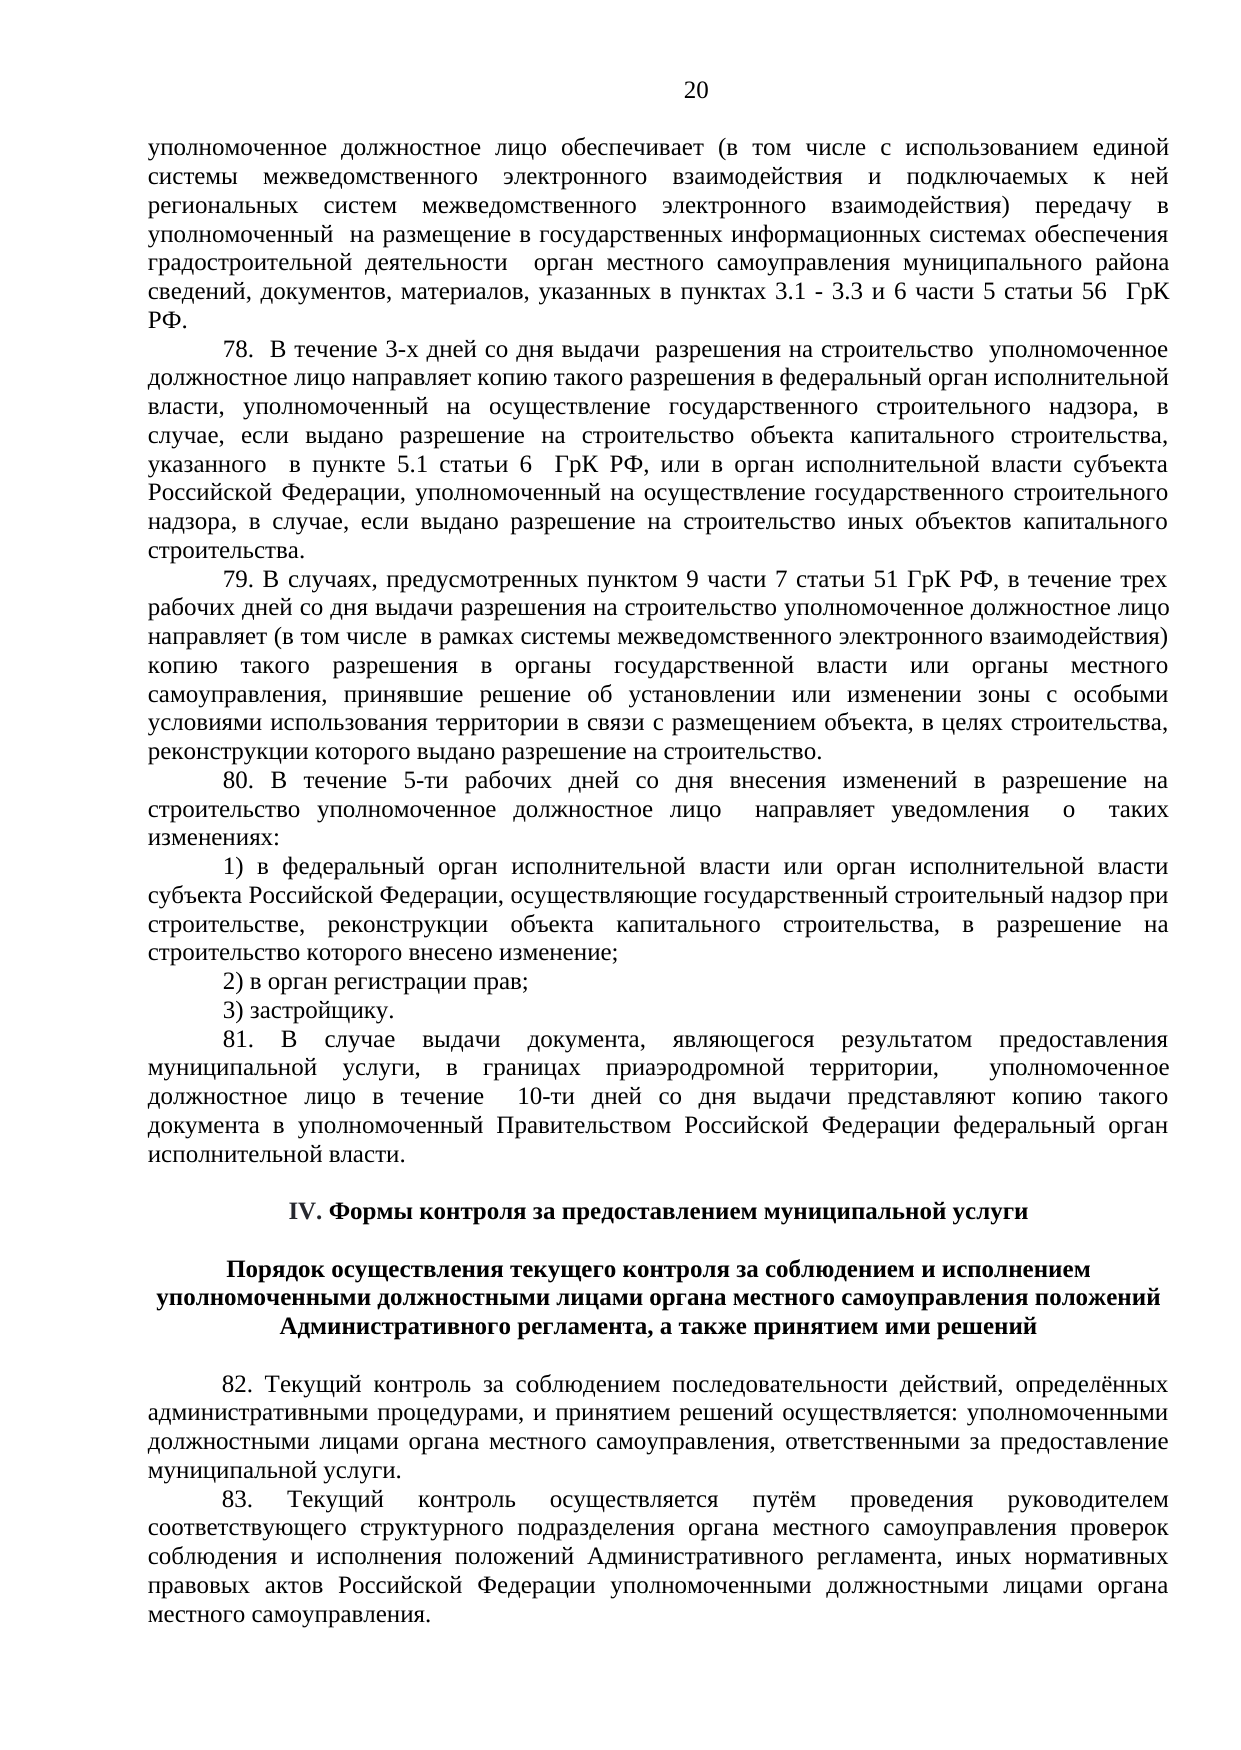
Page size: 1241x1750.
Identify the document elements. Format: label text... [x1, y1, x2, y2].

text 3) застройщику. [148, 995, 1169, 1024]
text IV. Формы контроля за предоставлением муниципальной услуги [148, 1196, 1169, 1225]
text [148, 132, 1169, 334]
text 81. В случае выдачи документа, являющегося результатом предоставления муниципальной услуги, в границах приаэродромной территории, уполномоченное должностное лицо в течение 10-ти дней со дня выдачи представляют копию такого документа в уполномоченный Правительством Российской Федерации федеральный орган исполнительной власти. [148, 1024, 1169, 1167]
text 80. В течение 5-ти рабочих дней со дня внесения изменений в разрешение на строительство уполномоченное должностное лицо направляет уведомления о таких изменениях: [148, 765, 1169, 851]
text 1) в федеральный орган исполнительной власти или орган исполнительной власти субъекта Российской Федерации, осуществляющие государственный строительный надзор при строительстве, реконструкции объекта капитального строительства, в разрешение на строительство которого внесено изменение; [148, 851, 1169, 966]
text 2) в орган регистрации прав; [148, 966, 1169, 995]
text 79. В случаях, предусмотренных пунктом 9 части 7 статьи 51 ГрК РФ, в течение трех рабочих дней со дня выдачи разрешения на строительство уполномоченное должностное лицо направляет (в том числе в рамках системы межведомственного электронного взаимодействия) копию такого разрешения в органы государственной власти или органы местного самоуправления, принявшие решение об установлении или изменении зоны с особыми условиями использования территории в связи с размещением объекта, в целях строительства, реконструкции которого выдано разрешение на строительство. [148, 564, 1169, 765]
text Порядок осуществления текущего контроля за соблюдением и исполнением уполномоченными должностными лицами органа местного самоуправления положений Административного регламента, а также принятием ими решений [148, 1254, 1169, 1340]
text 82. Текущий контроль за соблюдением последовательности действий, определённых административными процедурами, и принятием решений осуществляется: уполномоченными должностными лицами органа местного самоуправления, ответственными за предоставление муниципальной услуги. [148, 1369, 1169, 1484]
text 78. В течение 3-х дней со дня выдачи разрешения на строительство уполномоченное должностное лицо направляет копию такого разрешения в федеральный орган исполнительной власти, уполномоченный на осуществление государственного строительного надзора, в случае, если выдано разрешение на строительство объекта капитального строительства, указанного в пункте 5.1 статьи 6 ГрК РФ, или в орган исполнительной власти субъекта Российской Федерации, уполномоченный на осуществление государственного строительного надзора, в случае, если выдано разрешение на строительство иных объектов капитального строительства. [148, 334, 1169, 564]
text 83. Текущий контроль осуществляется путём проведения руководителем соответствующего структурного подразделения органа местного самоуправления проверок соблюдения и исполнения положений Административного регламента, иных нормативных правовых актов Российской Федерации уполномоченными должностными лицами органа местного самоуправления. [148, 1484, 1169, 1627]
